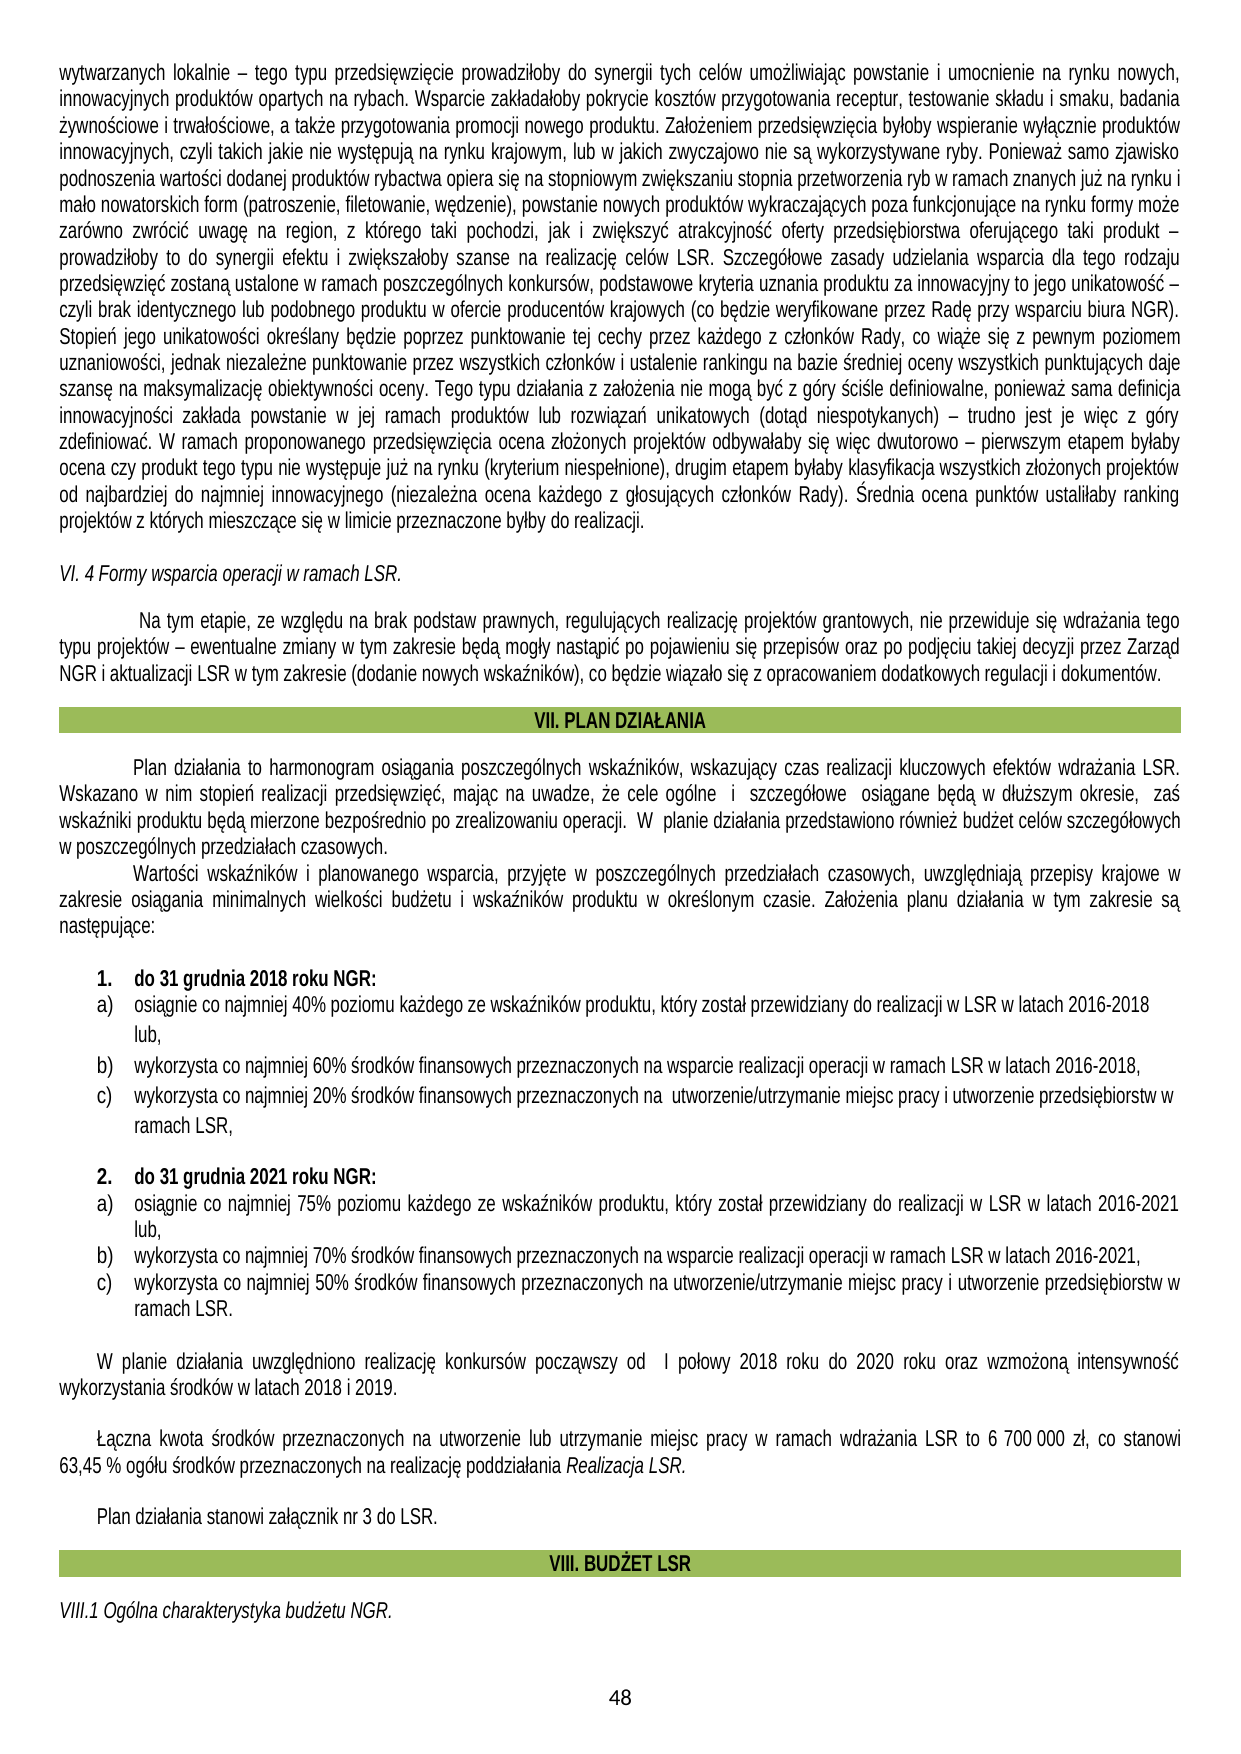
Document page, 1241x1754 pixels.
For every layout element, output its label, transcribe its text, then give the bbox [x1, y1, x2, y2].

text Plan działania to harmonogram osiągania poszczególnych wskaźników, wskazujący czas realizacji kluczowych efektów wdrażania LSR. Wskazano w nim stopień realizacji przedsięwzięć, mając na uwadze, że cele ogólne i szczegółowe osiągane będą w dłuższym okresie, zaś wskaźniki produktu będą mierzone bezpośrednio po zrealizowaniu operacji. W planie działania przedstawiono również budżet celów szczegółowych w poszczególnych przedziałach czasowych. [59, 754, 1181, 859]
text Łączna kwota środków przeznaczonych na utworzenie lub utrzymanie miejsc pracy w ramach wdrażania LSR to 6 700 000 zł, co stanowi 63,45 % ogółu środków przeznaczonych na realizację poddziałania Realizacja LSR. [59, 1425, 1181, 1478]
text VIII. BUDŻET LSR [59, 1550, 1181, 1577]
list do 31 grudnia 2018 roku NGR: [97, 965, 1181, 991]
text VII. PLAN DZIAŁANIA [59, 707, 1181, 733]
list wykorzysta co najmniej 60% środków finansowych przeznaczonych na wsparcie realizacji operacji w ramach LSR w latach 2016-2018, [97, 1052, 1181, 1078]
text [59, 59, 1181, 533]
list do 31 grudnia 2021 roku NGR: [97, 1163, 1181, 1189]
text VI. 4 Formy wsparcia operacji w ramach LSR. [59, 560, 1181, 586]
text Wartości wskaźników i planowanego wsparcia, przyjęte w poszczególnych przedziałach czasowych, uwzględniają przepisy krajowe w zakresie osiągania minimalnych wielkości budżetu i wskaźników produktu w określonym czasie. Założenia planu działania w tym zakresie są następujące: [59, 859, 1181, 938]
list wykorzysta co najmniej 50% środków finansowych przeznaczonych na utworzenie/utrzymanie miejsc pracy i utworzenie przedsiębiorstw w ramach LSR. [97, 1268, 1181, 1321]
list osiągnie co najmniej 40% poziomu każdego ze wskaźników produktu, który został przewidziany do realizacji w LSR w latach 2016-2018 lub, [97, 991, 1181, 1048]
text W planie działania uwzględniono realizację konkursów począwszy od I połowy 2018 roku do 2020 roku oraz wzmożoną intensywność wykorzystania środków w latach 2018 i 2019. [59, 1348, 1181, 1400]
list wykorzysta co najmniej 70% środków finansowych przeznaczonych na wsparcie realizacji operacji w ramach LSR w latach 2016-2021, [97, 1242, 1181, 1268]
text VIII.1 Ogólna charakterystyka budżetu NGR. [59, 1597, 1181, 1624]
text Na tym etapie, ze względu na brak podstaw prawnych, regulujących realizację projektów grantowych, nie przewiduje się wdrażania tego typu projektów – ewentualne zmiany w tym zakresie będą mogły nastąpić po pojawieniu się przepisów oraz po podjęciu takiej decyzji przez Zarząd NGR i aktualizacji LSR w tym zakresie (dodanie nowych wskaźników), co będzie wiązało się z opracowaniem dodatkowych regulacji i dokumentów. [59, 607, 1181, 686]
list wykorzysta co najmniej 20% środków finansowych przeznaczonych na utworzenie/utrzymanie miejsc pracy i utworzenie przedsiębiorstw w ramach LSR, [97, 1082, 1181, 1138]
text Plan działania stanowi załącznik nr 3 do LSR. [59, 1503, 1181, 1529]
list osiągnie co najmniej 75% poziomu każdego ze wskaźników produktu, który został przewidziany do realizacji w LSR w latach 2016-2021 lub, [97, 1189, 1181, 1242]
